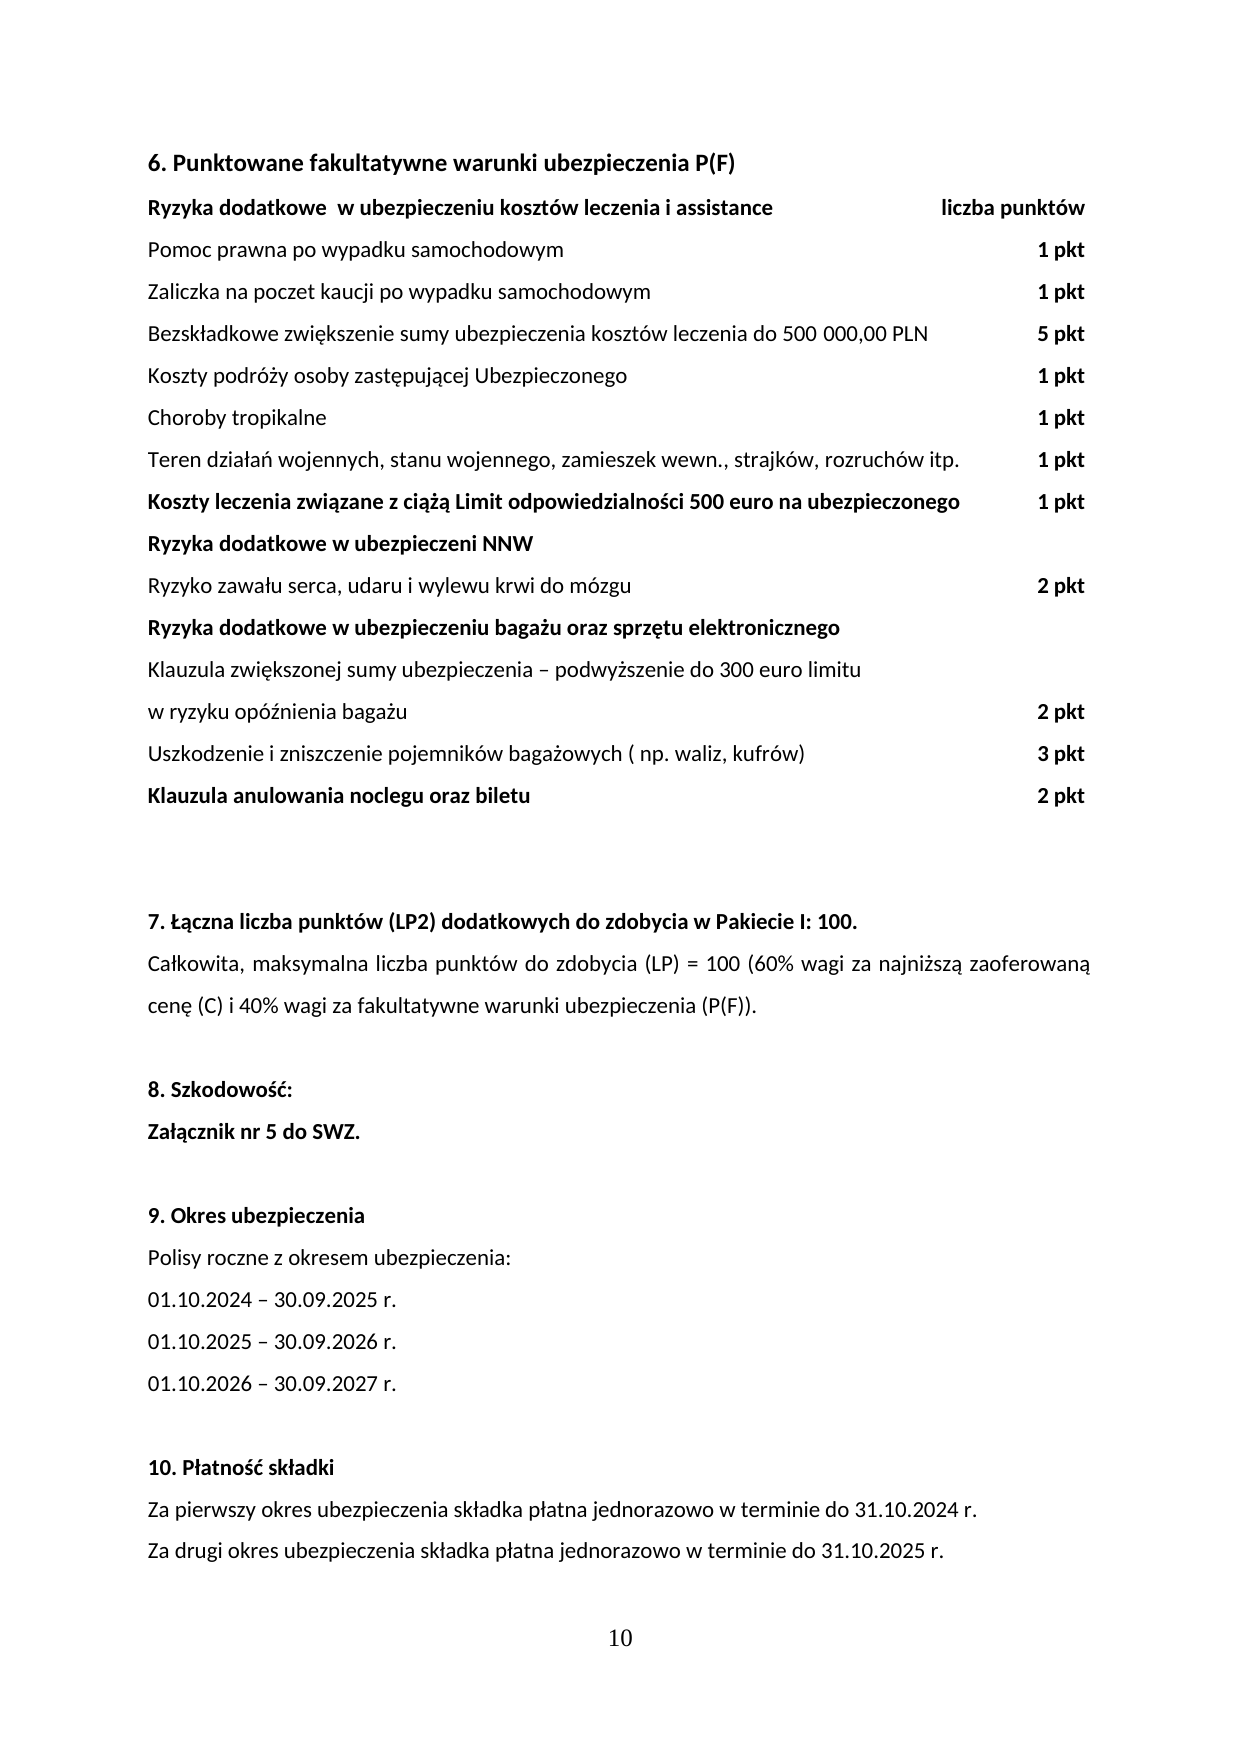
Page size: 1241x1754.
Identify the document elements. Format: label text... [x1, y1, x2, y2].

text Ryzyka dodatkowe w ubezpieczeniu bagażu oraz sprzętu elektronicznego [148, 613, 1093, 641]
text Koszty podróży osoby zastępującej Ubezpieczonego 1 pkt [148, 361, 1093, 389]
text Pomoc prawna po wypadku samochodowym 1 pkt [148, 235, 1093, 263]
text Za drugi okres ubezpieczenia składka płatna jednorazowo w terminie do 31.10.2025 r. [148, 1537, 1093, 1565]
text Klauzula zwiększonej sumy ubezpieczenia – podwyższenie do 300 euro limitu [148, 655, 1093, 683]
text Ryzyka dodatkowe w ubezpieczeni NNW [148, 529, 1093, 557]
text Załącznik nr 5 do SWZ. [148, 1117, 1093, 1145]
text Klauzula anulowania noclegu oraz biletu 2 pkt [148, 781, 1093, 809]
text 8. Szkodowość: [148, 1075, 1093, 1103]
text Całkowita, maksymalna liczba punktów do zdobycia (LP) = 100 (60% wagi za najniższą zaoferowaną cenę (C) i 40% wagi za fakultatywne warunki ubezpieczenia (P(F)). [148, 949, 1093, 1019]
text Uszkodzenie i zniszczenie pojemników bagażowych ( np. waliz, kufrów) 3 pkt [148, 739, 1093, 767]
text Ryzyka dodatkowe w ubezpieczeniu kosztów leczenia i assistance liczba punktów [148, 193, 1093, 221]
text 01.10.2025 – 30.09.2026 r. [148, 1327, 1093, 1355]
text Koszty leczenia związane z ciążą Limit odpowiedzialności 500 euro na ubezpieczonego 1 pkt [148, 487, 1093, 515]
text Zaliczka na poczet kaucji po wypadku samochodowym 1 pkt [148, 277, 1093, 305]
text 01.10.2024 – 30.09.2025 r. [148, 1285, 1093, 1313]
text Teren działań wojennych, stanu wojennego, zamieszek wewn., strajków, rozruchów itp. 1 pkt [148, 445, 1093, 473]
text 01.10.2026 – 30.09.2027 r. [148, 1369, 1093, 1397]
text Ryzyko zawału serca, udaru i wylewu krwi do mózgu 2 pkt [148, 571, 1093, 599]
text 10. Płatność składki [148, 1453, 1093, 1481]
text 7. Łączna liczba punktów (LP2) dodatkowych do zdobycia w Pakiecie I: 100. [148, 907, 1093, 935]
text Polisy roczne z okresem ubezpieczenia: [148, 1243, 1093, 1271]
text Bezskładkowe zwiększenie sumy ubezpieczenia kosztów leczenia do 500 000,00 PLN 5 pkt [148, 319, 1093, 347]
text w ryzyku opóźnienia bagażu 2 pkt [148, 697, 1093, 725]
text 6. Punktowane fakultatywne warunki ubezpieczenia P(F) [148, 148, 1093, 178]
text Choroby tropikalne 1 pkt [148, 403, 1093, 431]
text Za pierwszy okres ubezpieczenia składka płatna jednorazowo w terminie do 31.10.2024 r. [148, 1495, 1093, 1523]
text 9. Okres ubezpieczenia [148, 1201, 1093, 1229]
